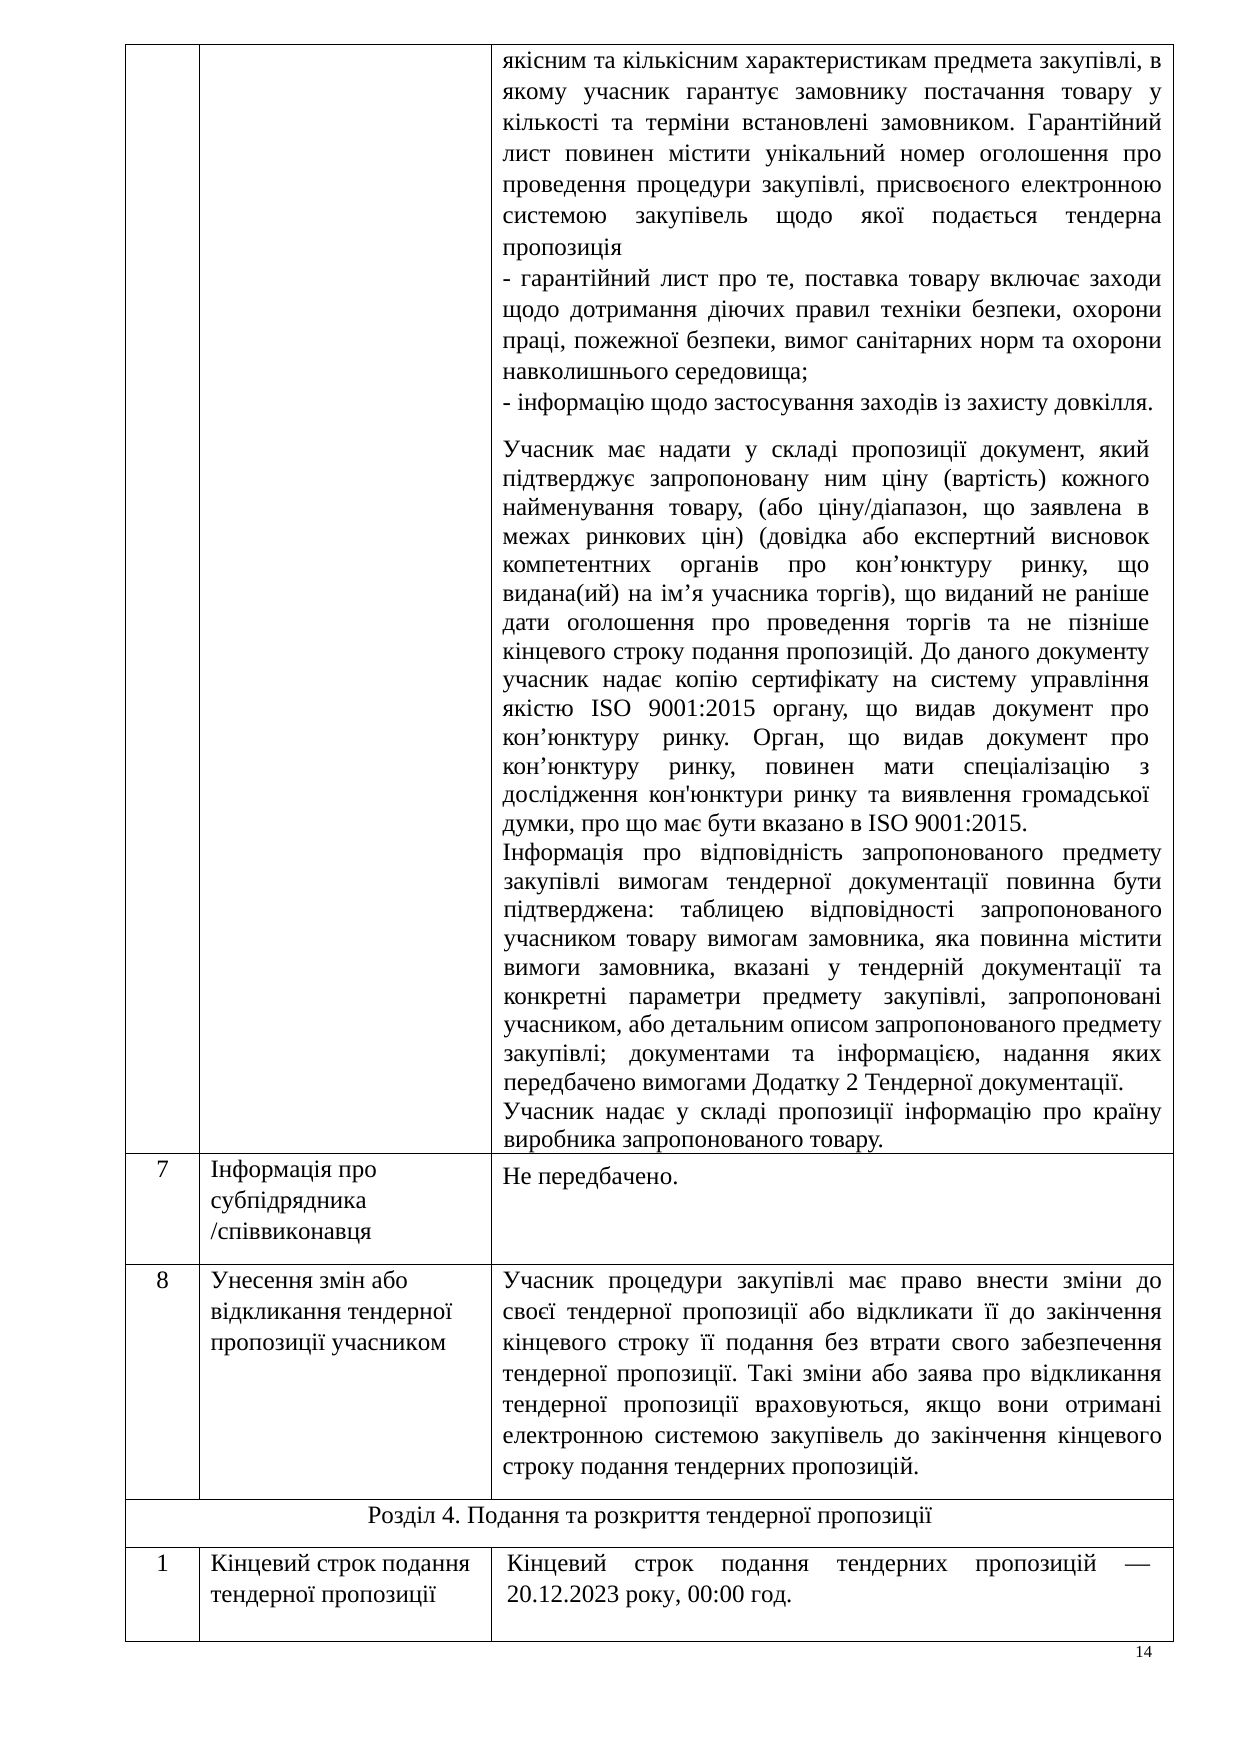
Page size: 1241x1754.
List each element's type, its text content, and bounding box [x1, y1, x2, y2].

table_cell 1 [126, 1548, 199, 1641]
table_cell Учасник процедури закупівлі має право внести зміни до своєї тендерної пропозиції або відкликати її до закінчення кінцевого строку її подання без втрати свого забезпечення тендерної пропозиції. Такі зміни або заява про відкликання тендерної пропозиції враховуються, якщо вони отримані електронною системою закупівель до закінчення кінцевого строку подання тендерних пропозицій. [492, 1265, 1173, 1499]
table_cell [492, 1548, 1173, 1641]
table_cell Інформація про субпідрядника /співвиконавця [200, 1154, 491, 1264]
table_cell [200, 1548, 491, 1641]
table_cell Унесення змін або відкликання тендерної пропозиції учасником [200, 1265, 491, 1499]
table_cell 8 [126, 1265, 199, 1499]
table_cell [200, 45, 491, 1153]
table_cell 7 [126, 1154, 199, 1264]
table_cell Розділ 4. Подання та розкриття тендерної пропозиції [126, 1500, 1173, 1547]
table_cell Не передбачено. [492, 1154, 1173, 1264]
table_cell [492, 45, 1173, 1153]
table_cell 6 [126, 45, 199, 1153]
